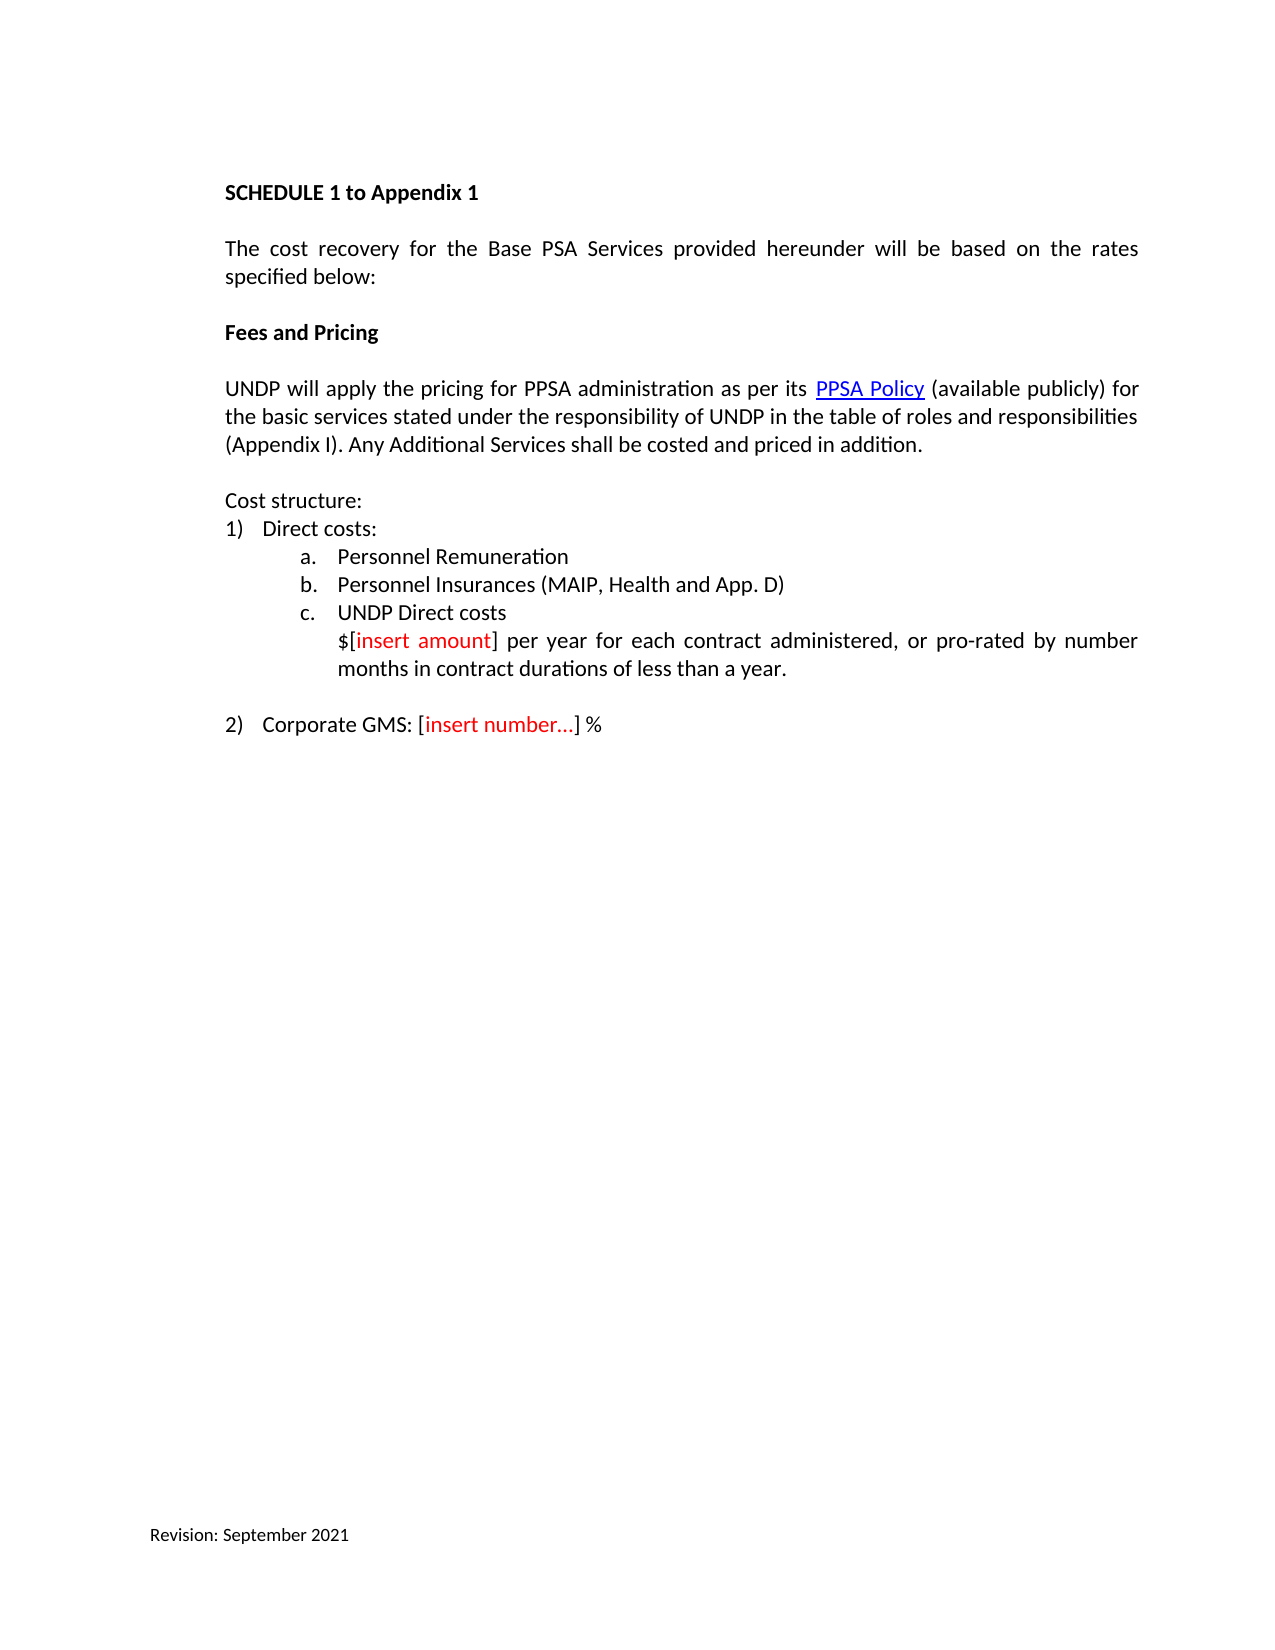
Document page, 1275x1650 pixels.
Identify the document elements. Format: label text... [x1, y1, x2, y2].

list Direct costs: [225, 514, 1140, 542]
list UNDP Direct costs [300, 598, 1140, 626]
text $[insert amount] per year for each contract administered, or pro-rated by number months in contract durations of less than a year. [337, 626, 1140, 682]
text SCHEDULE 1 to Appendix 1 [225, 178, 1140, 206]
text Cost structure: [225, 486, 1140, 514]
text The cost recovery for the Base PSA Services provided hereunder will be based on the rates specified below: [225, 234, 1140, 290]
text Fees and Pricing [150, 318, 1140, 346]
list Corporate GMS: [insert number…] % [225, 710, 1140, 738]
text UNDP will apply the pricing for PPSA administration as per its PPSA Policy (available publicly) for the basic services stated under the responsibility of UNDP in the table of roles and responsibilities (Appendix I). Any Additional Services shall be costed and priced in addition. [225, 374, 1140, 458]
list Personnel Remuneration [300, 542, 1140, 570]
list Personnel Insurances (MAIP, Health and App. D) [300, 570, 1140, 598]
